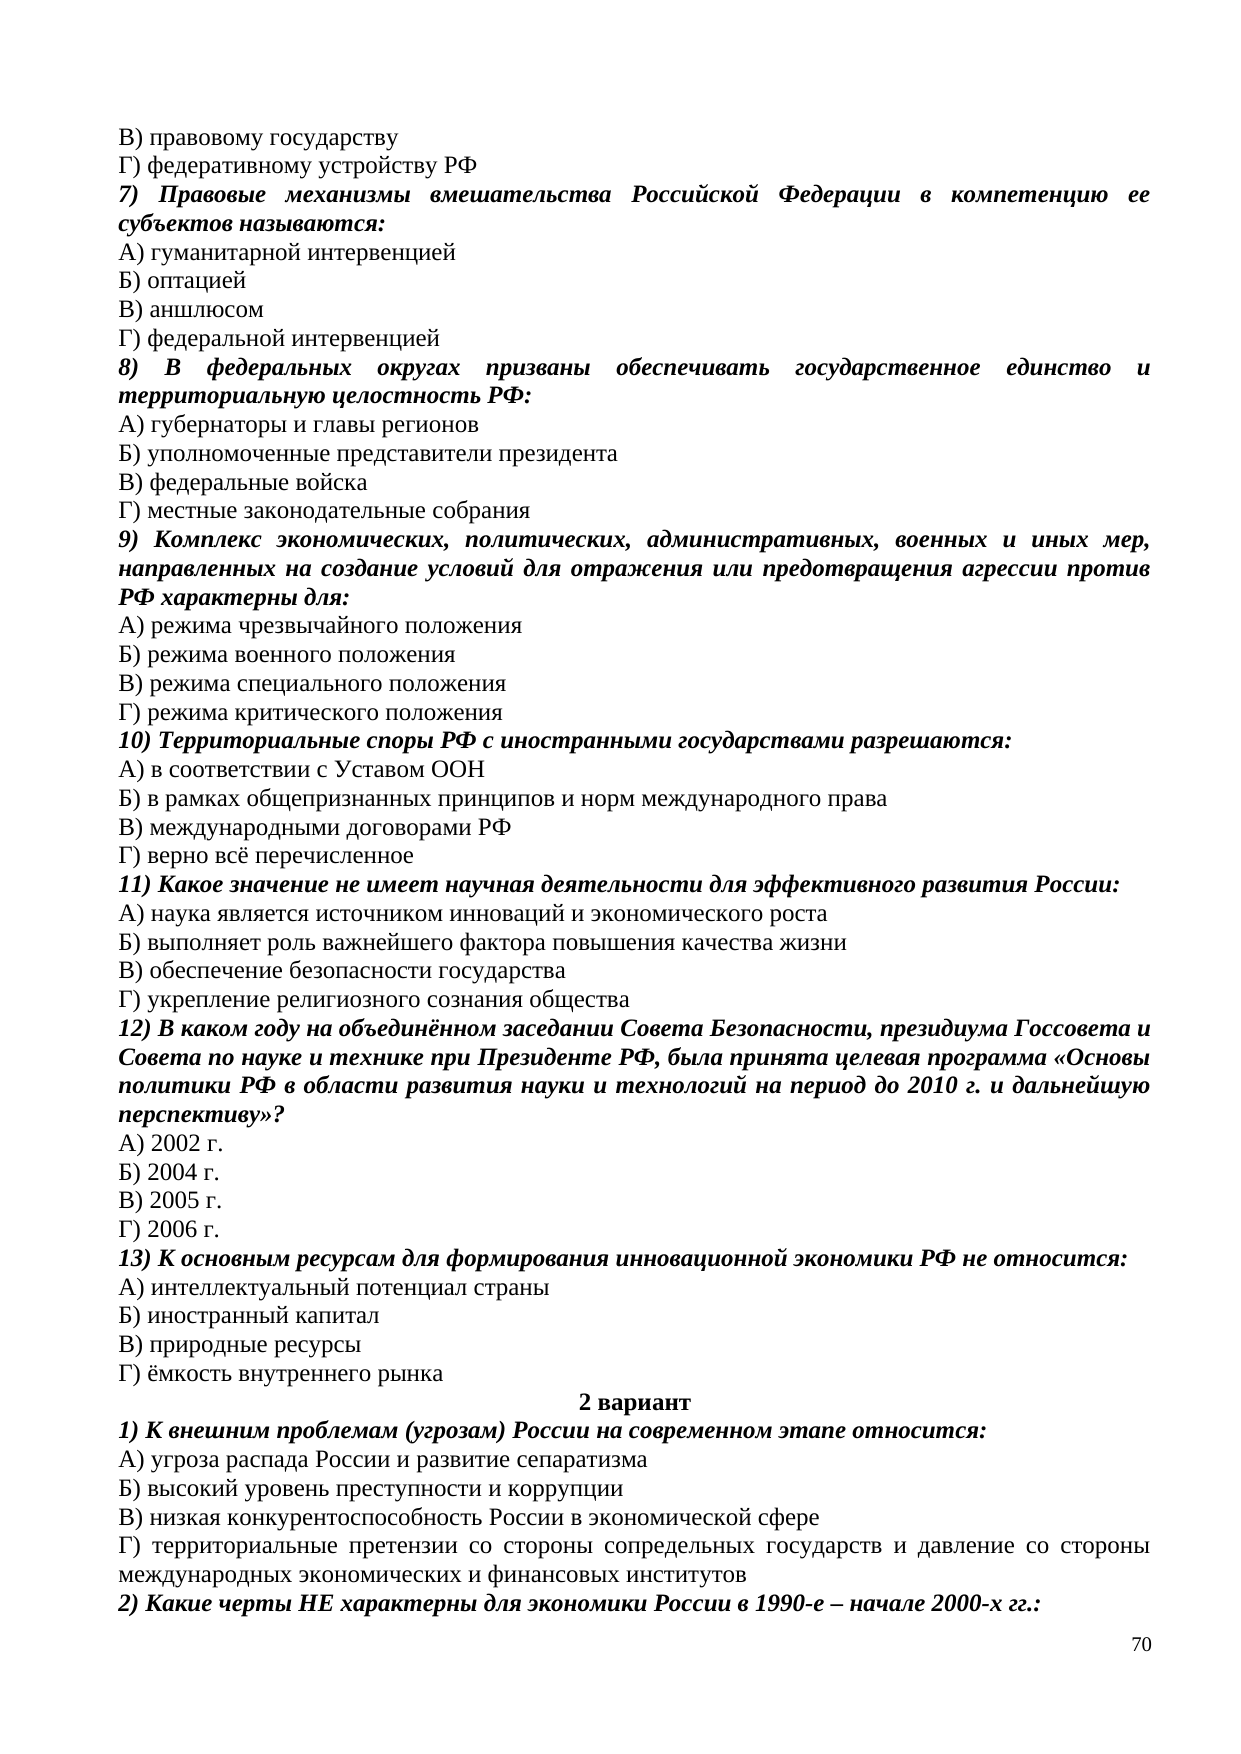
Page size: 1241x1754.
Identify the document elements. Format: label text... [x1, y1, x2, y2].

text А) в соответствии с Уставом ООН [118, 754, 1152, 783]
text Г) федеративному устройству РФ [118, 151, 1152, 179]
text Б) оптацией [118, 266, 1152, 294]
text Б) в рамках общепризнанных принципов и норм международного права [118, 783, 1152, 812]
text Г) ёмкость внутреннего рынка [118, 1358, 1152, 1387]
text Г) территориальные претензии со стороны сопредельных государств и давление со стороны международных экономических и финансовых институтов [118, 1531, 1152, 1588]
text В) 2005 г. [118, 1186, 1152, 1214]
text А) губернаторы и главы регионов [118, 409, 1152, 438]
text Б) 2004 г. [118, 1157, 1152, 1186]
text Б) высокий уровень преступности и коррупции [118, 1473, 1152, 1502]
text В) международными договорами РФ [118, 812, 1152, 841]
text А) интеллектуальный потенциал страны [118, 1272, 1152, 1301]
text Г) верно всё перечисленное [118, 841, 1152, 869]
text А) угроза распада России и развитие сепаратизма [118, 1444, 1152, 1473]
text В) федеральные войска [118, 467, 1152, 496]
text В) природные ресурсы [118, 1329, 1152, 1358]
text Б) иностранный капитал [118, 1301, 1152, 1329]
text 2) Какие черты НЕ характерны для экономики России в 1990-е – начале 2000-х гг.: [118, 1588, 1152, 1617]
text А) наука является источником инноваций и экономического роста [118, 898, 1152, 927]
text А) гуманитарной интервенцией [118, 237, 1152, 266]
text В) режима специального положения [118, 668, 1152, 697]
text 2 вариант [118, 1387, 1152, 1416]
text 7) Правовые механизмы вмешательства Российской Федерации в компетенцию ее субъектов называются: [118, 179, 1152, 237]
text Г) 2006 г. [118, 1214, 1152, 1243]
text Б) режима военного положения [118, 639, 1152, 668]
text А) 2002 г. [118, 1128, 1152, 1157]
text Г) федеральной интервенцией [118, 323, 1152, 352]
text 1) К внешним проблемам (угрозам) России на современном этапе относится: [118, 1416, 1152, 1444]
text В) низкая конкурентоспособность России в экономической сфере [118, 1502, 1152, 1531]
text В) правовому государству [118, 122, 1152, 151]
text Б) уполномоченные представители президента [118, 438, 1152, 467]
text В) аншлюсом [118, 294, 1152, 323]
text 8) В федеральных округах призваны обеспечивать государственное единство и территориальную целостность РФ: [118, 352, 1152, 409]
text Г) местные законодательные собрания [118, 496, 1152, 524]
text Б) выполняет роль важнейшего фактора повышения качества жизни [118, 927, 1152, 956]
text Г) укрепление религиозного сознания общества [118, 984, 1152, 1013]
text В) обеспечение безопасности государства [118, 956, 1152, 984]
text 11) Какое значение не имеет научная деятельности для эффективного развития России: [118, 869, 1152, 898]
text 9) Комплекс экономических, политических, административных, военных и иных мер, направленных на создание условий для отражения или предотвращения агрессии против РФ характерны для: [118, 524, 1152, 611]
text А) режима чрезвычайного положения [118, 611, 1152, 639]
text 13) К основным ресурсам для формирования инновационной экономики РФ не относится: [118, 1243, 1152, 1272]
text 10) Территориальные споры РФ с иностранными государствами разрешаются: [118, 726, 1152, 754]
text 12) В каком году на объединённом заседании Совета Безопасности, президиума Госсовета и Совета по науке и технике при Президенте РФ, была принята целевая программа «Основы политики РФ в области развития науки и технологий на период до 2010 г. и дальнейшую перспективу»? [118, 1013, 1152, 1128]
text Г) режима критического положения [118, 697, 1152, 726]
